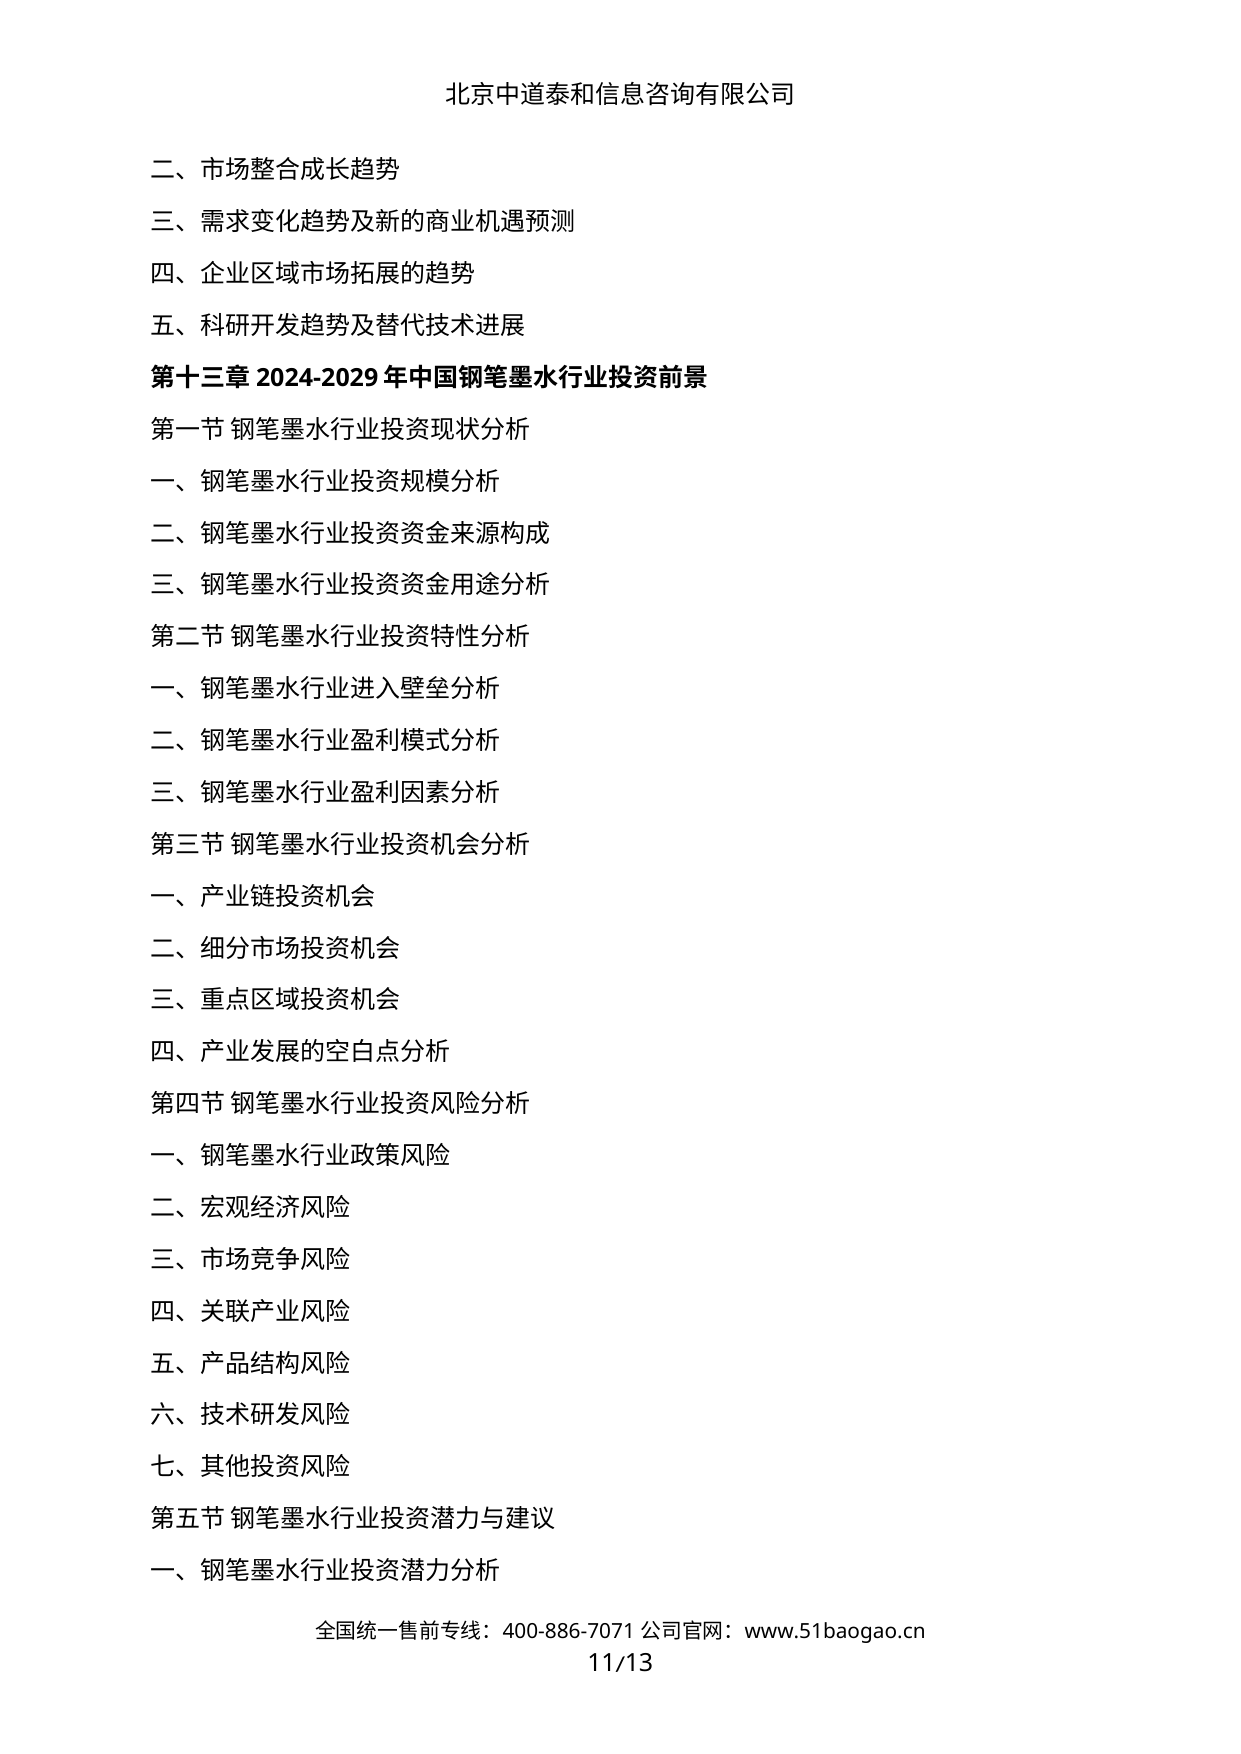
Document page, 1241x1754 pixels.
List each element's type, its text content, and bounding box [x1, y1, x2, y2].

text 三、需求变化趋势及新的商业机遇预测 [150, 202, 1090, 238]
text 第十三章 2024-2029年中国钢笔墨水行业投资前景 [150, 357, 1090, 394]
text 四、关联产业风险 [150, 1291, 1090, 1327]
text 第三节 钢笔墨水行业投资机会分析 [150, 824, 1090, 861]
text 一、钢笔墨水行业投资规模分析 [150, 461, 1090, 497]
text 一、钢笔墨水行业政策风险 [150, 1136, 1090, 1172]
text 二、细分市场投资机会 [150, 928, 1090, 964]
text 三、钢笔墨水行业盈利因素分析 [150, 772, 1090, 809]
text 一、钢笔墨水行业投资潜力分析 [150, 1551, 1090, 1587]
text 二、宏观经济风险 [150, 1187, 1090, 1224]
text 三、市场竞争风险 [150, 1239, 1090, 1276]
text 一、钢笔墨水行业进入壁垒分析 [150, 669, 1090, 705]
text 第五节 钢笔墨水行业投资潜力与建议 [150, 1499, 1090, 1535]
text 七、其他投资风险 [150, 1447, 1090, 1483]
text 三、重点区域投资机会 [150, 980, 1090, 1016]
text 一、产业链投资机会 [150, 876, 1090, 912]
text 二、钢笔墨水行业投资资金来源构成 [150, 513, 1090, 549]
text 二、市场整合成长趋势 [150, 150, 1090, 186]
text 四、企业区域市场拓展的趋势 [150, 254, 1090, 290]
text 三、钢笔墨水行业投资资金用途分析 [150, 565, 1090, 601]
text 五、科研开发趋势及替代技术进展 [150, 306, 1090, 342]
text 四、产业发展的空白点分析 [150, 1032, 1090, 1068]
text 二、钢笔墨水行业盈利模式分析 [150, 721, 1090, 757]
text 第一节 钢笔墨水行业投资现状分析 [150, 409, 1090, 446]
text 第二节 钢笔墨水行业投资特性分析 [150, 617, 1090, 653]
text 六、技术研发风险 [150, 1395, 1090, 1431]
text 第四节 钢笔墨水行业投资风险分析 [150, 1084, 1090, 1120]
text 五、产品结构风险 [150, 1343, 1090, 1379]
